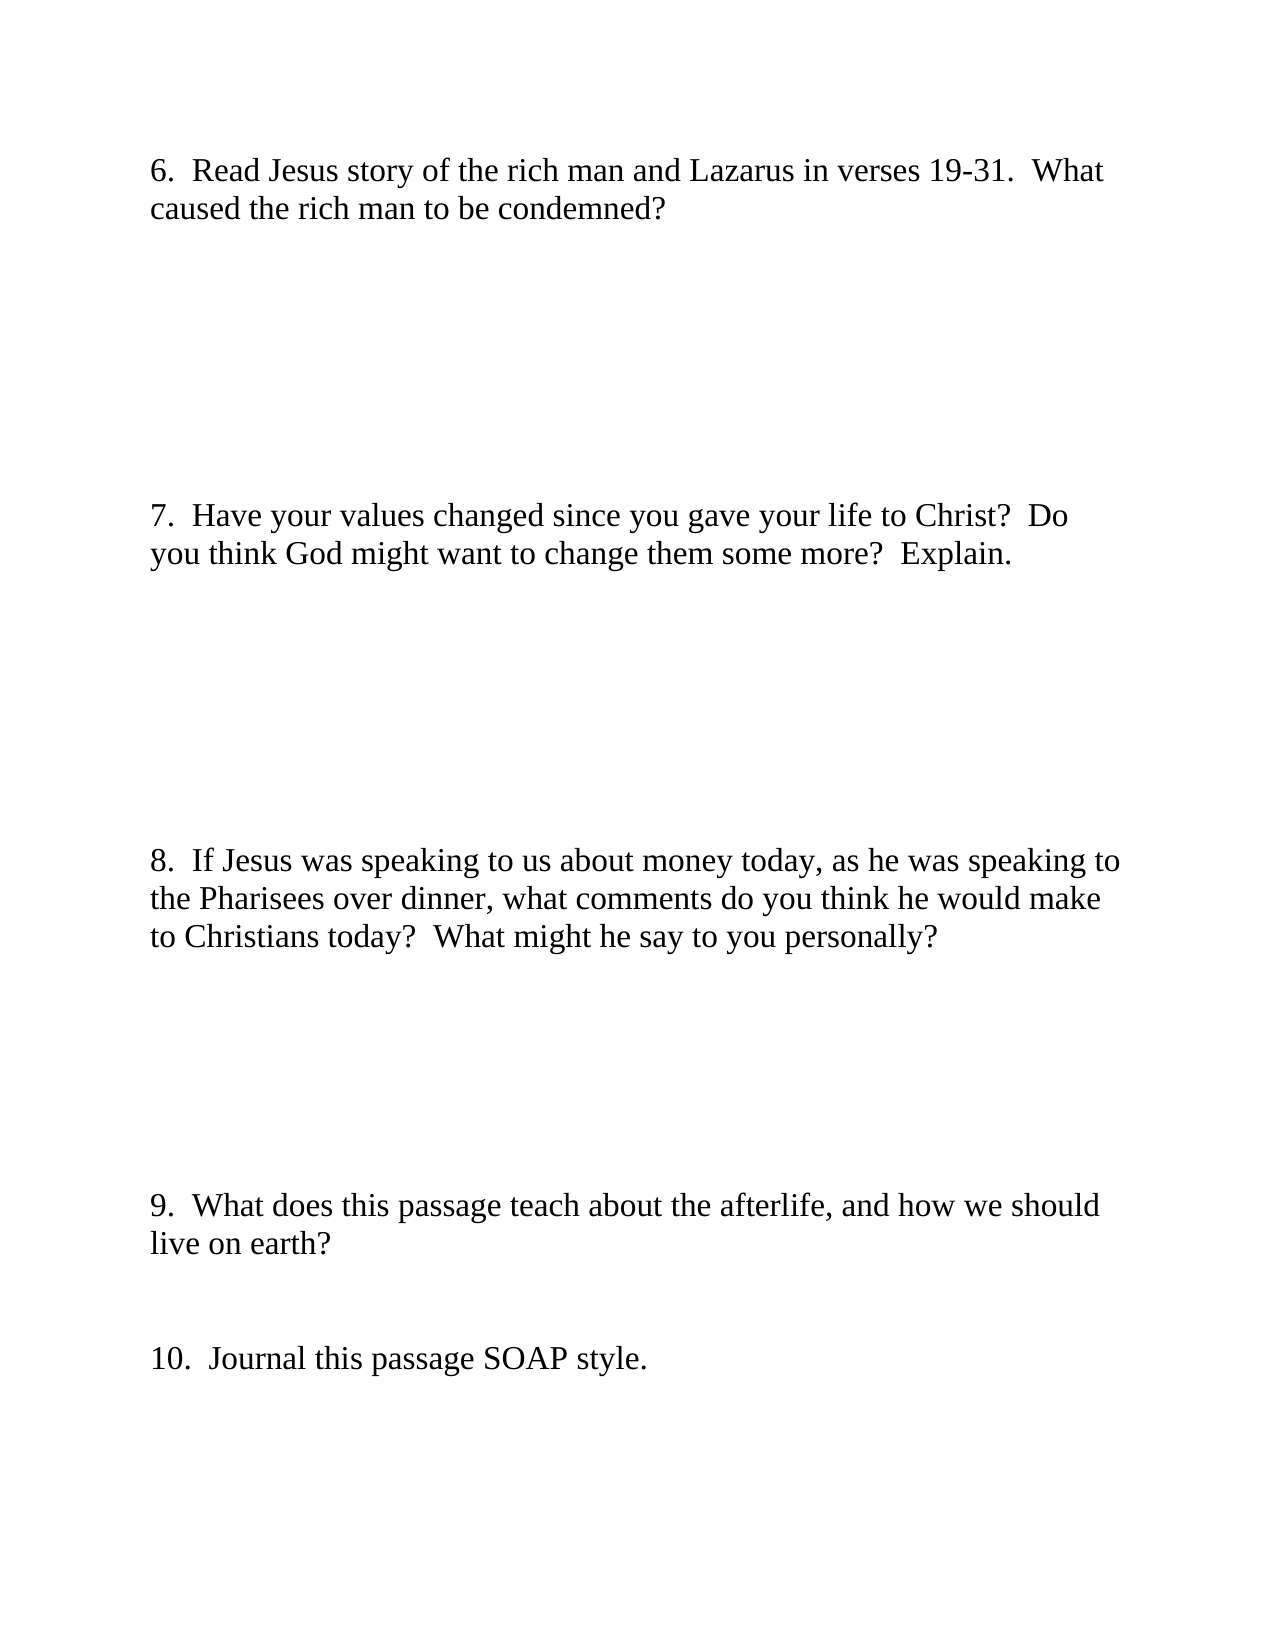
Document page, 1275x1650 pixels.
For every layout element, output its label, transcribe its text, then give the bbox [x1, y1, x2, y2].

text 7. Have your values changed since you gave your life to Christ? Do you think God might want to change them some more? Explain. [150, 495, 1125, 572]
text 8. If Jesus was speaking to us about money today, as he was speaking to the Pharisees over dinner, what comments do you think he would make to Christians today? What might he say to you personally? [150, 840, 1125, 955]
text 6. Read Jesus story of the rich man and Lazarus in verses 19-31. What caused the rich man to be condemned? [150, 150, 1125, 227]
text 9. What does this passage teach about the afterlife, and how we should live on earth? [150, 1185, 1125, 1262]
text 10. Journal this passage SOAP style. [150, 1338, 1125, 1377]
